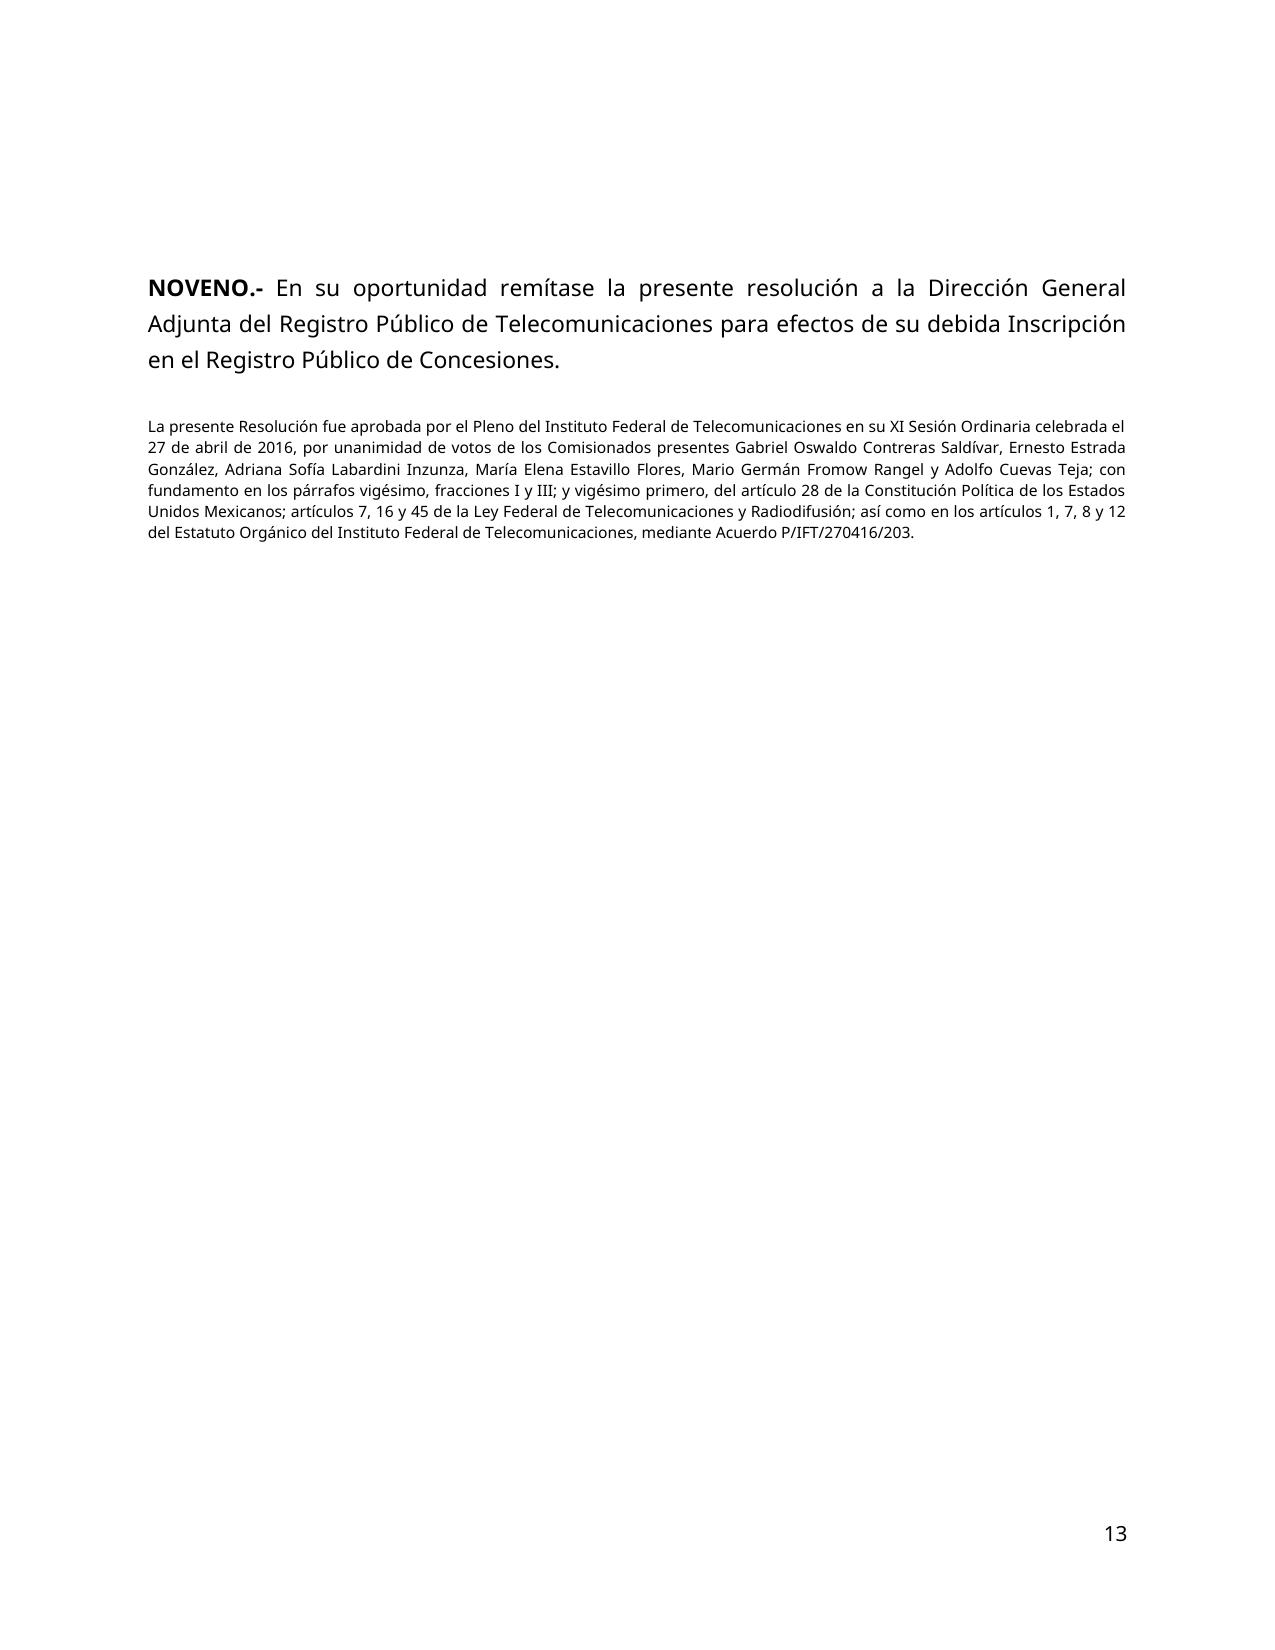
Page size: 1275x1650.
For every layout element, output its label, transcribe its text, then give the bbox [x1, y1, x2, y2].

text NOVENO.- En su oportunidad remítase la presente resolución a la Dirección General Adjunta del Registro Público de Telecomunicaciones para efectos de su debida Inscripción en el Registro Público de Concesiones. [148, 272, 1127, 375]
text La presente Resolución fue aprobada por el Pleno del Instituto Federal de Telecomunicaciones en su XI Sesión Ordinaria celebrada el 27 de abril de 2016, por unanimidad de votos de los Comisionados presentes Gabriel Oswaldo Contreras Saldívar, Ernesto Estrada González, Adriana Sofía Labardini Inzunza, María Elena Estavillo Flores, Mario Germán Fromow Rangel y Adolfo Cuevas Teja; con fundamento en los párrafos vigésimo, fracciones I y III; y vigésimo primero, del artículo 28 de la Constitución Política de los Estados Unidos Mexicanos; artículos 7, 16 y 45 de la Ley Federal de Telecomunicaciones y Radiodifusión; así como en los artículos 1, 7, 8 y 12 del Estatuto Orgánico del Instituto Federal de Telecomunicaciones, mediante Acuerdo P/IFT/270416/203. [148, 416, 1127, 543]
